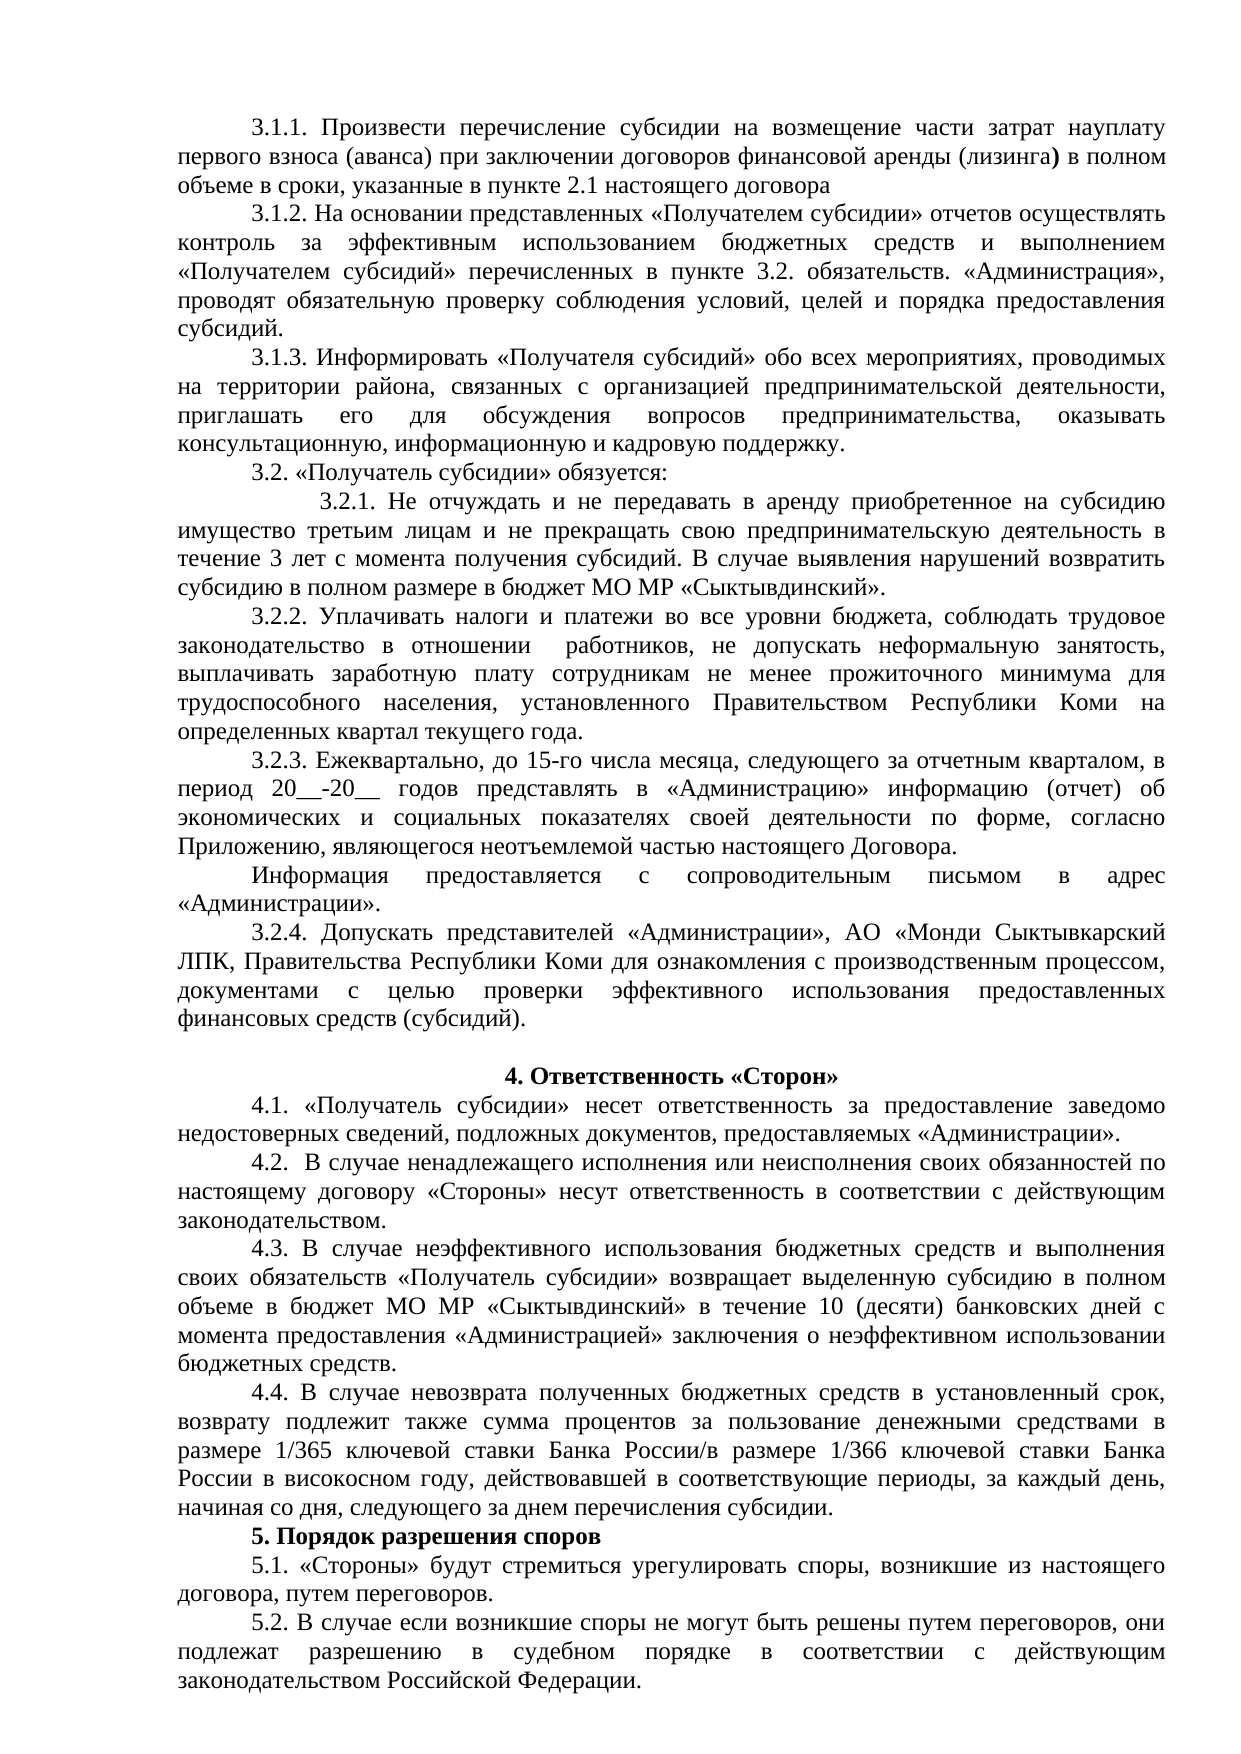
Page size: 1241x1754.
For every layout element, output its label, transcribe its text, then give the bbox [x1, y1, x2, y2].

text 3.2.2. Уплачивать налоги и платежи во все уровни бюджета, соблюдать трудовое законодательство в отношении работников, не допускать неформальную занятость, выплачивать заработную плату сотрудникам не менее прожиточного минимума для трудоспособного населения, установленного Правительством Республики Коми на определенных квартал текущего года. [177, 601, 1166, 745]
text 3.1.3. Информировать «Получателя субсидий» обо всех мероприятиях, проводимых на территории района, связанных с организацией предпринимательской деятельности, приглашать его для обсуждения вопросов предпринимательства, оказывать консультационную, информационную и кадровую поддержку. [177, 342, 1166, 457]
text 3.2.1. Не отчуждать и не передавать в аренду приобретенное на субсидию имущество третьим лицам и не прекращать свою предпринимательскую деятельность в течение 3 лет с момента получения субсидий. В случае выявления нарушений возвратить субсидию в полном размере в бюджет МО МР «Сыктывдинский». [177, 486, 1166, 601]
text 5.2. В случае если возникшие споры не могут быть решены путем переговоров, они подлежат разрешению в судебном порядке в соответствии с действующим законодательством Российской Федерации. [177, 1607, 1166, 1693]
text 3.2.3. Ежеквартально, до 15-го числа месяца, следующего за отчетным кварталом, в период 20__-20__ годов представлять в «Администрацию» информацию (отчет) об экономических и социальных показателях своей деятельности по форме, согласно Приложению, являющегося неотъемлемой частью настоящего Договора. [177, 745, 1166, 860]
text 4.1. «Получатель субсидии» несет ответственность за предоставление заведомо недостоверных сведений, подложных документов, предоставляемых «Администрации». [177, 1090, 1166, 1147]
text 5. Порядок разрешения споров [177, 1521, 1166, 1550]
text 3.2. «Получатель субсидии» обязуется: [177, 457, 1166, 486]
text 4.4. В случае невозврата полученных бюджетных средств в установленный срок, возврату подлежит также сумма процентов за пользование денежными средствами в размере 1/365 ключевой ставки Банка России/в размере 1/366 ключевой ставки Банка России в високосном году, действовавшей в соответствующие периоды, за каждый день, начиная со дня, следующего за днем перечисления субсидии. [177, 1377, 1166, 1521]
text 5.1. «Стороны» будут стремиться урегулировать споры, возникшие из настоящего договора, путем переговоров. [177, 1550, 1166, 1607]
text 4.3. В случае неэффективного использования бюджетных средств и выполнения своих обязательств «Получатель субсидии» возвращает выделенную субсидию в полном объеме в бюджет МО МР «Сыктывдинский» в течение 10 (десяти) банковских дней с момента предоставления «Администрацией» заключения о неэффективном использовании бюджетных средств. [177, 1233, 1166, 1377]
text 3.1.2. На основании представленных «Получателем субсидии» отчетов осуществлять контроль за эффективным использованием бюджетных средств и выполнением «Получателем субсидий» перечисленных в пункте 3.2. обязательств. «Администрация», проводят обязательную проверку соблюдения условий, целей и порядка предоставления субсидий. [177, 198, 1166, 342]
text 3.2.4. Допускать представителей «Администрации», АО «Монди Сыктывкарский ЛПК, Правительства Республики Коми для ознакомления с производственным процессом, документами с целью проверки эффективного использования предоставленных финансовых средств (субсидий). [177, 917, 1166, 1032]
text 3.1.1. Произвести перечисление субсидии на возмещение части затрат науплату первого взноса (аванса) при заключении договоров финансовой аренды (лизинга) в полном объеме в сроки, указанные в пункте 2.1 настоящего договора [177, 112, 1166, 198]
text 4. Ответственность «Сторон» [177, 1061, 1166, 1090]
text Информация предоставляется с сопроводительным письмом в адрес «Администрации». [177, 860, 1166, 917]
text 4.2. В случае ненадлежащего исполнения или неисполнения своих обязанностей по настоящему договору «Стороны» несут ответственность в соответствии с действующим законодательством. [177, 1147, 1166, 1233]
